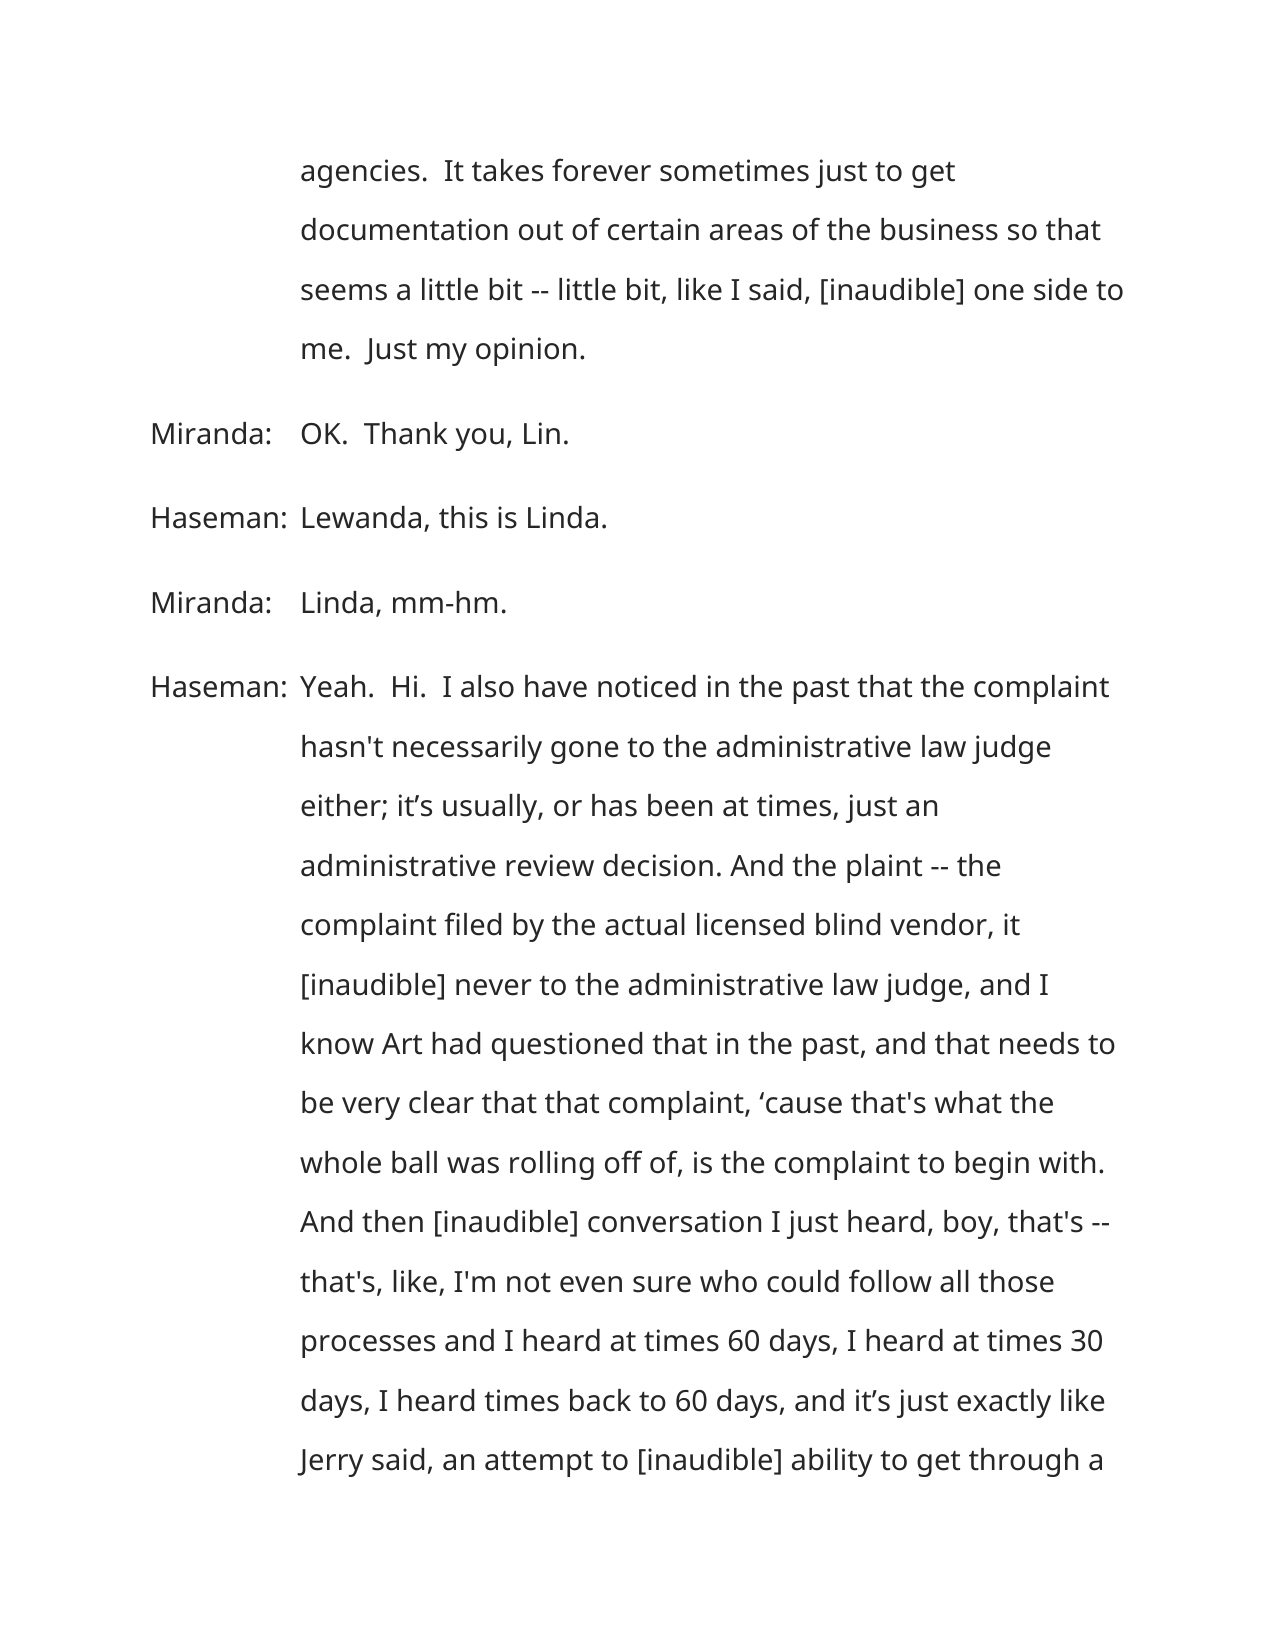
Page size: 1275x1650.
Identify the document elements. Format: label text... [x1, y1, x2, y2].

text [150, 150, 1125, 368]
text Miranda: Linda, mm-hm. [150, 582, 1125, 622]
text Miranda: OK. Thank you, Lin. [150, 413, 1125, 453]
text Haseman: Lewanda, this is Linda. [150, 497, 1125, 537]
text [150, 666, 1125, 1479]
